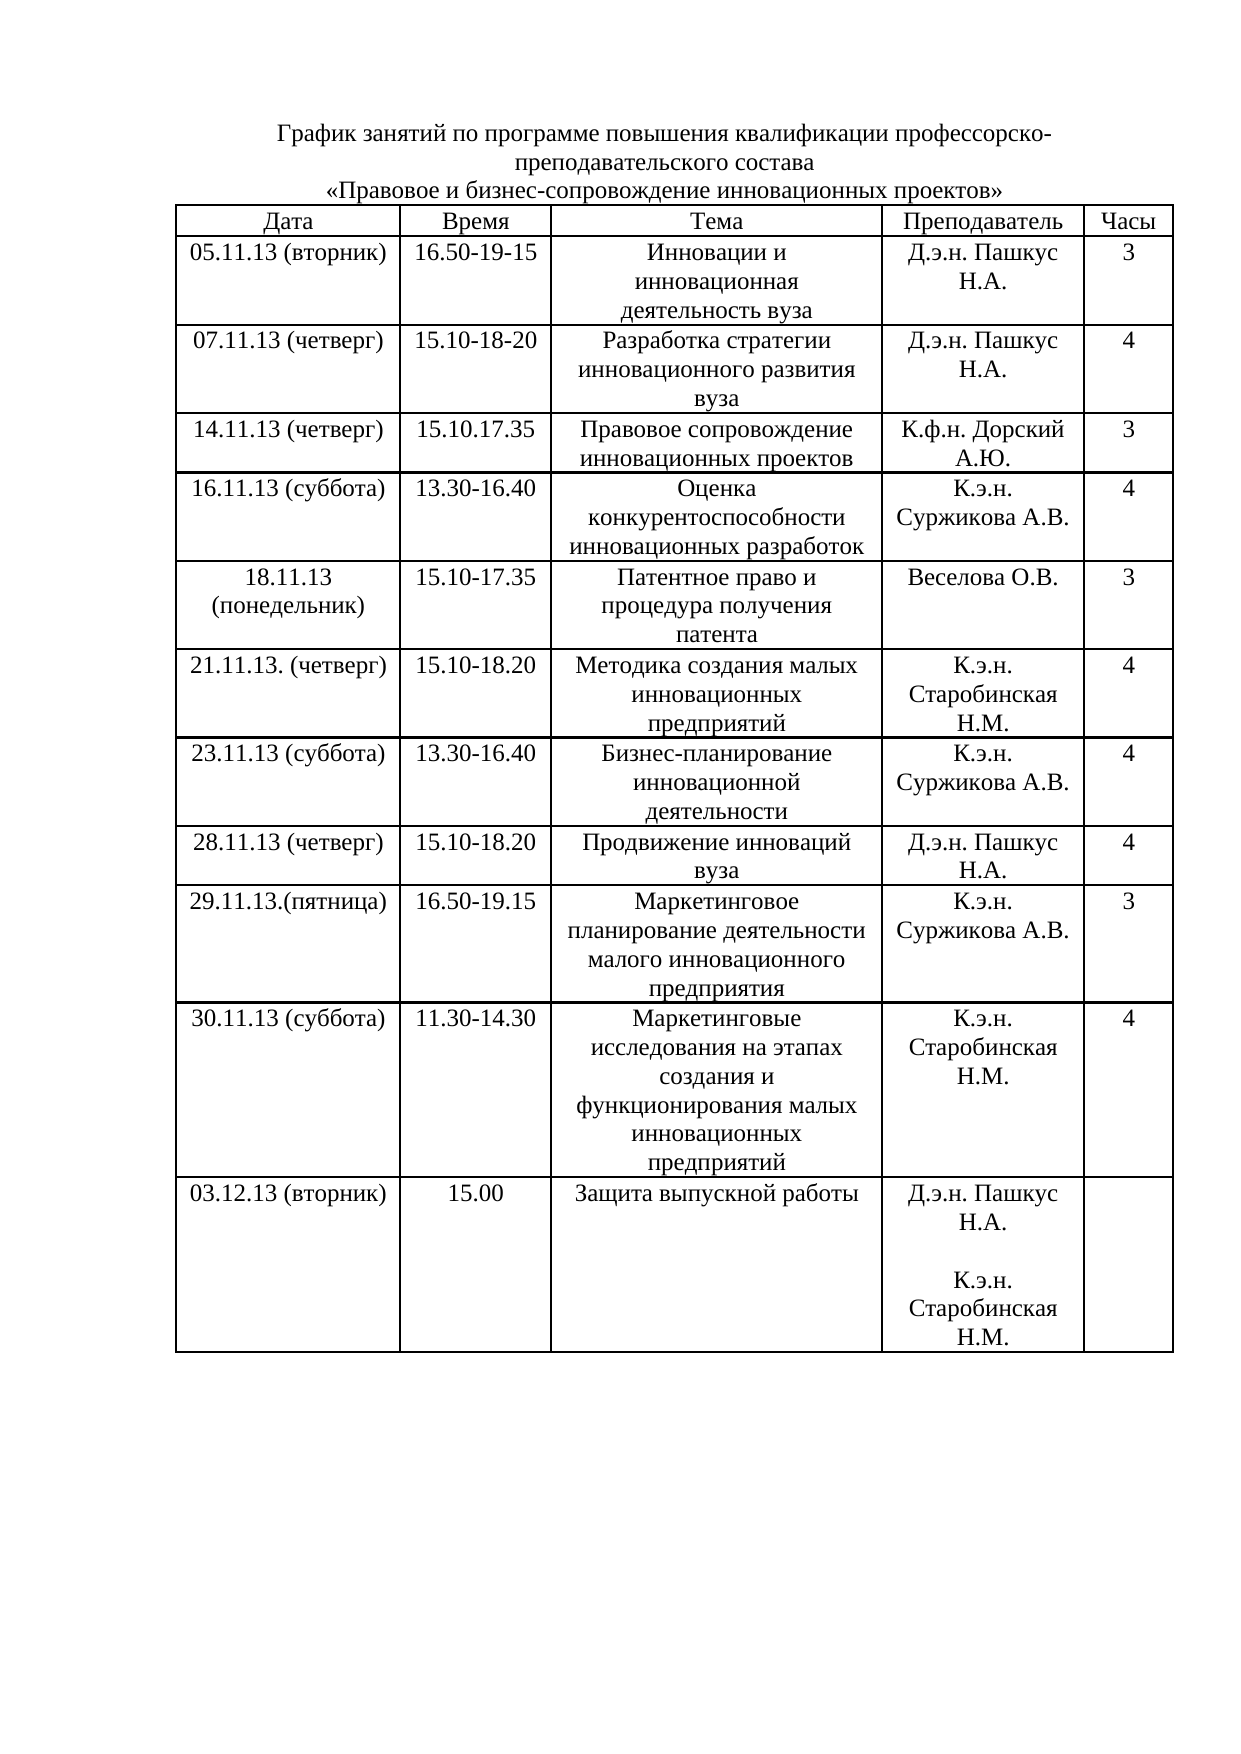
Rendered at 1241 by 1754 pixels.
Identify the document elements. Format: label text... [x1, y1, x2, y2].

table_cell 16.50-19.15 [401, 886, 550, 1001]
table_cell 4 [1085, 326, 1172, 412]
table_cell Разработка стратегии инновационного развития вуза [552, 326, 881, 412]
table_cell Маркетинговое планирование деятельности малого инновационного предприятия [552, 886, 881, 1001]
table_cell 16.11.13 (суббота) [177, 474, 399, 560]
table_cell Оценка конкурентоспособности инновационных разработок [552, 474, 881, 560]
table_header Дата [177, 206, 399, 235]
table_cell 4 [1085, 1004, 1172, 1176]
table_cell 15.10.17.35 [401, 414, 550, 471]
table_cell 05.11.13 (вторник) [177, 237, 399, 323]
table_cell 29.11.13.(пятница) [177, 886, 399, 1001]
table_cell Продвижение инноваций вуза [552, 827, 881, 884]
table_cell Защита выпускной работы [552, 1178, 881, 1351]
table_header Время [401, 206, 550, 235]
table_cell К.э.н. Суржикова А.В. [883, 886, 1083, 1001]
table_cell [1085, 1178, 1172, 1351]
table_cell Веселова О.В. [883, 562, 1083, 648]
table_cell 13.30-16.40 [401, 474, 550, 560]
table_cell 4 [1085, 650, 1172, 736]
table_cell 13.30-16.40 [401, 739, 550, 825]
table_cell 07.11.13 (четверг) [177, 326, 399, 412]
table_cell Д.э.н. Пашкус Н.А. [883, 827, 1083, 884]
table_header Часы [1085, 206, 1172, 235]
table_cell 03.12.13 (вторник) [177, 1178, 399, 1351]
table_cell 30.11.13 (суббота) [177, 1004, 399, 1176]
table_cell К.ф.н. Дорский А.Ю. [883, 414, 1083, 471]
table_cell Патентное право и процедура получения патента [552, 562, 881, 648]
table_cell 16.50-19-15 [401, 237, 550, 323]
table_cell 3 [1085, 886, 1172, 1001]
table_cell 4 [1085, 827, 1172, 884]
table_cell 15.10-18.20 [401, 827, 550, 884]
table_cell 15.10-17.35 [401, 562, 550, 648]
table_cell 18.11.13 (понедельник) [177, 562, 399, 648]
table_cell 14.11.13 (четверг) [177, 414, 399, 471]
table_cell Маркетинговые исследования на этапах создания и функционирования малых инновационных предприятий [552, 1004, 881, 1176]
table_cell Бизнес-планирование инновационной деятельности [552, 739, 881, 825]
table_cell Д.э.н. Пашкус Н.А. [883, 326, 1083, 412]
table_cell 28.11.13 (четверг) [177, 827, 399, 884]
table_cell 23.11.13 (суббота) [177, 739, 399, 825]
table_cell 15.10-18-20 [401, 326, 550, 412]
text «Правовое и бизнес-сопровождение инновационных проектов» [177, 176, 1152, 204]
table_cell К.э.н. Старобинская Н.М. [883, 650, 1083, 736]
table_cell 3 [1085, 237, 1172, 323]
table_cell К.э.н. Старобинская Н.М. [883, 1004, 1083, 1176]
table_cell 15.00 [401, 1178, 550, 1351]
table_cell 4 [1085, 474, 1172, 560]
table_cell Д.э.н. Пашкус Н.А. [883, 237, 1083, 323]
table_cell К.э.н. Суржикова А.В. [883, 739, 1083, 825]
table_header Преподаватель [883, 206, 1083, 235]
table_cell 15.10-18.20 [401, 650, 550, 736]
text График занятий по программе повышения квалификации профессорско-преподавательского состава [177, 118, 1152, 176]
table_cell Д.э.н. Пашкус Н.А. К.э.н. Старобинская Н.М. [883, 1178, 1083, 1351]
table_cell 3 [1085, 414, 1172, 471]
table_cell К.э.н. Суржикова А.В. [883, 474, 1083, 560]
table_cell 4 [1085, 739, 1172, 825]
table_cell 3 [1085, 562, 1172, 648]
table_cell Правовое сопровождение инновационных проектов [552, 414, 881, 471]
table_header Тема [552, 206, 881, 235]
table_cell 11.30-14.30 [401, 1004, 550, 1176]
table_cell 21.11.13. (четверг) [177, 650, 399, 736]
table_cell Методика создания малых инновационных предприятий [552, 650, 881, 736]
table_cell Инновации и инновационная деятельность вуза [552, 237, 881, 323]
